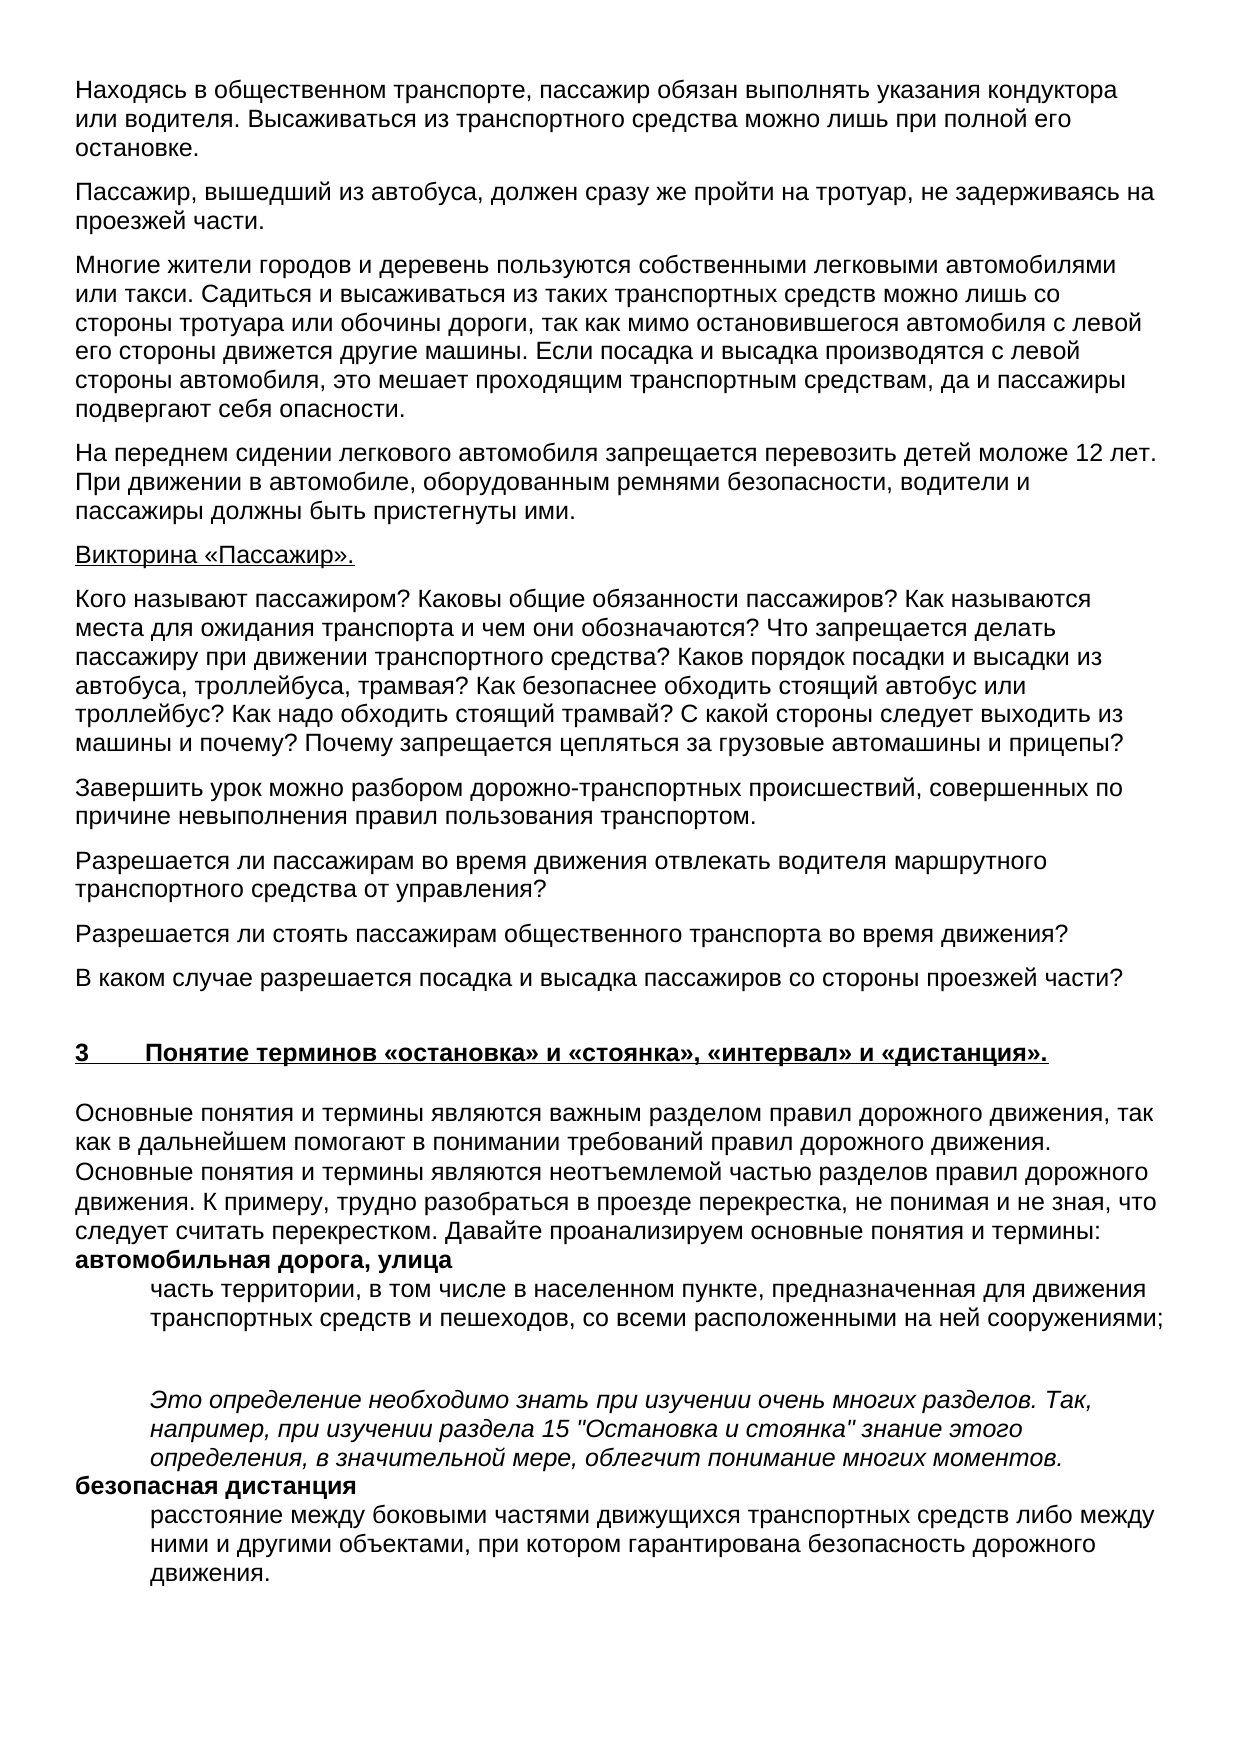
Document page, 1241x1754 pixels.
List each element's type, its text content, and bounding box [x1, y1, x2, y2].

text расстояние между боковыми частями движущихся транспортных средств либо между ними и другими объектами, при котором гарантирована безопасность дорожного движения. [150, 1500, 1165, 1586]
text Разрешается ли пассажирам во время движения отвлекать водителя маршрутного транспортного средства от управления? [75, 846, 1165, 903]
text 3 Понятие терминов «остановка» и «стоянка», «интервал» и «дистанция». Основные понятия и термины являются важным разделом правил дорожного движения, так как в дальнейшем помогают в понимании требований правил дорожного движения. Основные понятия и термины являются неотъемлемой частью разделов правил дорожного движения. К примеру, трудно разобраться в проезде перекрестка, не понимая и не зная, что следует считать перекрестком. Давайте проанализируем основные понятия и термины: [75, 1007, 1165, 1245]
text автомобильная дорога, улица [75, 1245, 1165, 1274]
text безопасная дистанция [75, 1471, 1165, 1500]
text В каком случае разрешается посадка и высадка пассажиров со стороны проезжей части? [75, 963, 1165, 992]
text Кого называют пассажиром? Каковы общие обязанности пассажиров? Как называются места для ожидания транспорта и чем они обозначаются? Что запрещается делать пассажиру при движении транспортного средства? Каков порядок посадки и высадки из автобуса, троллейбуса, трамвая? Как безопаснее обходить стоящий автобус или троллейбус? Как надо обходить стоящий трамвай? С какой стороны следует выходить из машины и почему? Почему запрещается цепляться за грузовые автомашины и прицепы? [75, 584, 1165, 757]
text Пассажир, вышедший из автобуса, должен сразу же пройти на тротуар, не задерживаясь на проезжей части. [75, 177, 1165, 234]
text На переднем сидении легкового автомобиля запрещается перевозить детей моложе 12 лет. При движении в автомобиле, оборудованным ремнями безопасности, водители и пассажиры должны быть пристегнуты ими. [75, 438, 1165, 524]
text Завершить урок можно разбором дорожно-транспортных происшествий, совершенных по причине невыполнения правил пользования транспортом. [75, 772, 1165, 830]
text Викторина «Пассажир». [75, 540, 1165, 569]
text Многие жители городов и деревень пользуются собственными легковыми автомобилями или такси. Садиться и высаживаться из таких транспортных средств можно лишь со стороны тротуара или обочины дороги, так как мимо остановившегося автомобиля с левой его стороны движется другие машины. Если посадка и высадка производятся с левой стороны автомобиля, это мешает проходящим транспортным средствам, да и пассажиры подвергают себя опасности. [75, 250, 1165, 422]
text Это определение необходимо знать при изучении очень многих разделов. Так, например, при изучении раздела 15 "Остановка и стоянка" знание этого определения, в значительной мере, облегчит понимание многих моментов. [150, 1385, 1165, 1471]
text Находясь в общественном транспорте, пассажир обязан выполнять указания кондуктора или водителя. Высаживаться из транспортного средства можно лишь при полной его остановке. [75, 75, 1165, 161]
text Разрешается ли стоять пассажирам общественного транспорта во время движения? [75, 919, 1165, 947]
text часть территории, в том числе в населенном пункте, предназначенная для движения транспортных средств и пешеходов, со всеми расположенными на ней сооружениями; [150, 1274, 1165, 1331]
